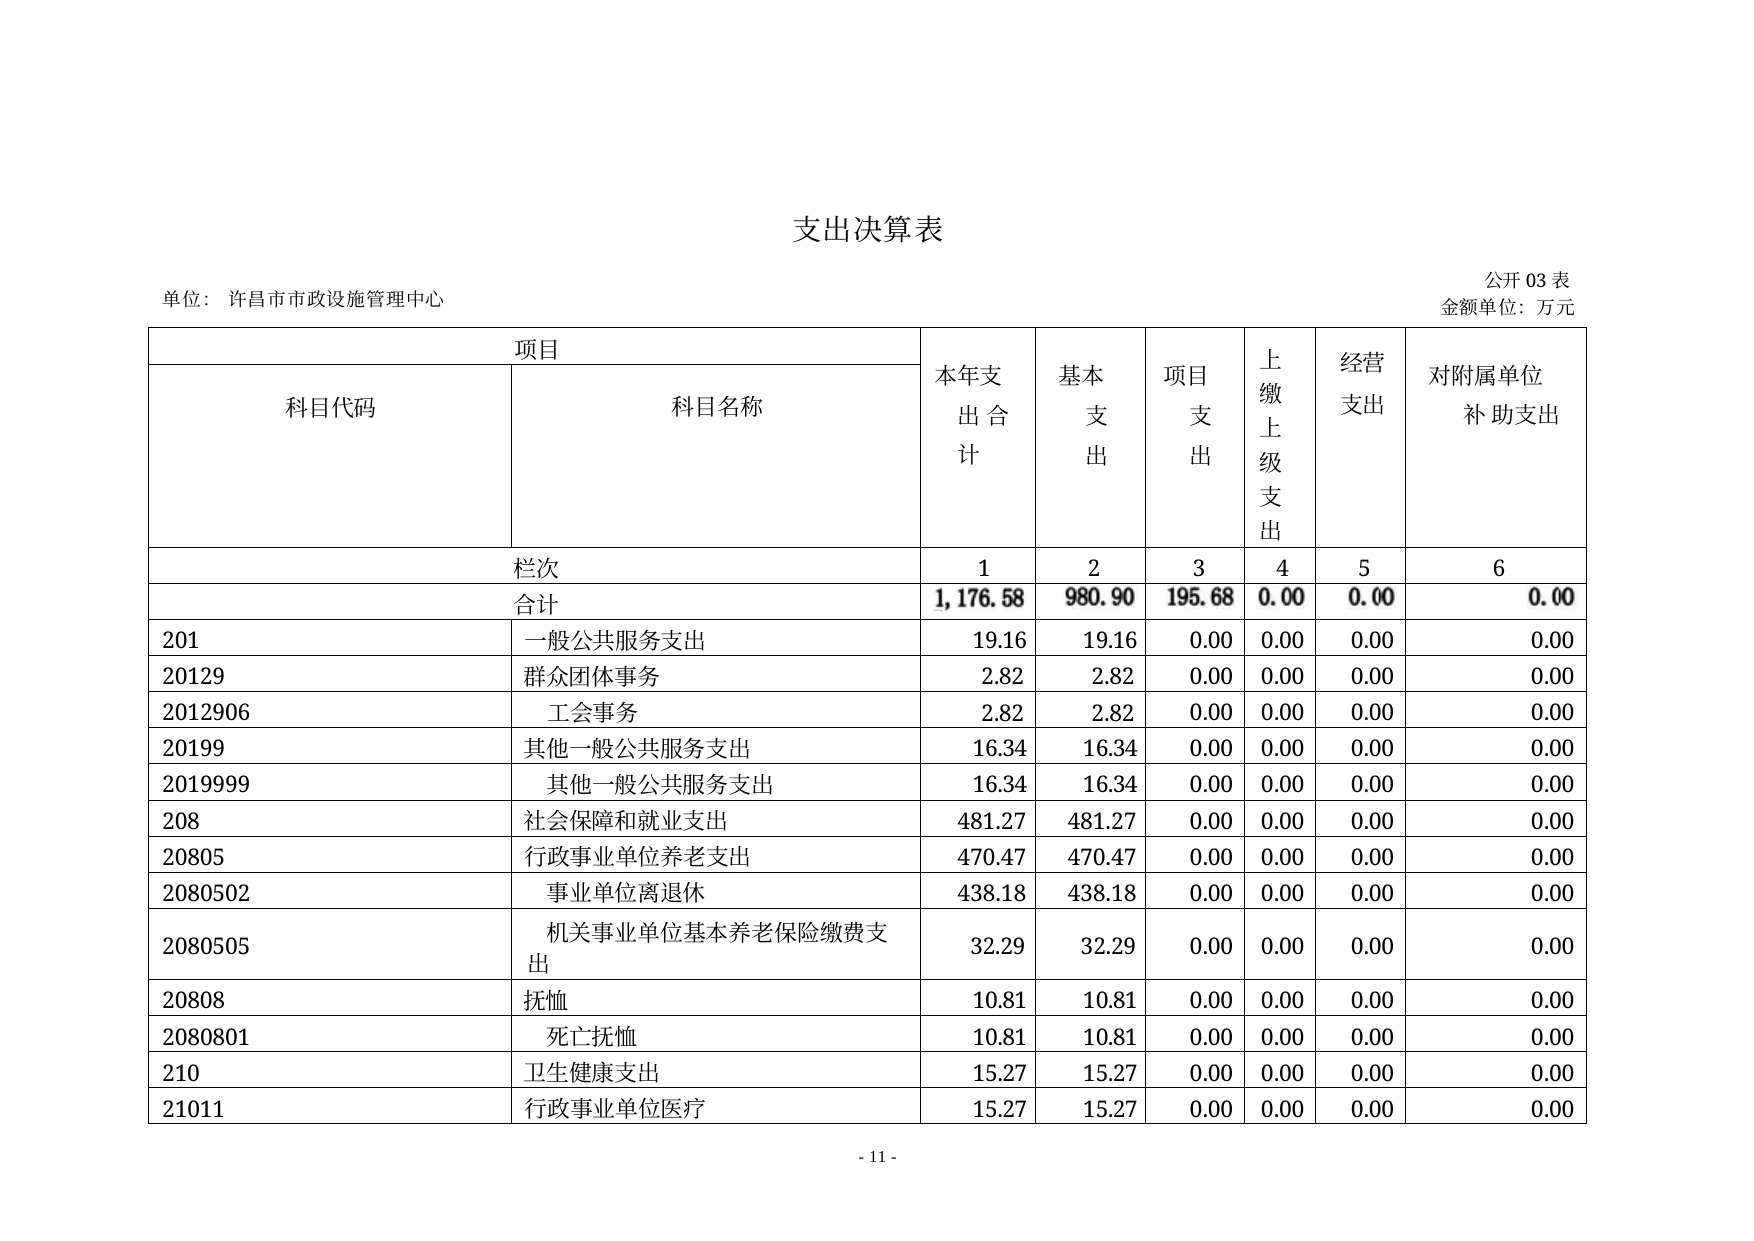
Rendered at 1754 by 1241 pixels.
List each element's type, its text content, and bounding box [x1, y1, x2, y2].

table_cell 事业单位离退休 [512, 873, 920, 907]
table_cell 10.81 [1036, 980, 1145, 1015]
picture [1063, 585, 1138, 609]
table_cell 一般公共服务支出 [512, 620, 920, 655]
table_cell 2.82 [1036, 692, 1145, 727]
table_cell 0.00 [1406, 980, 1586, 1015]
table_cell 0.00 [1316, 909, 1405, 979]
table_cell 2.82 [921, 656, 1035, 691]
table_cell 0.00 [1146, 1016, 1244, 1051]
table_cell 0.00 [1316, 656, 1405, 691]
table_cell 0.00 [1146, 801, 1244, 836]
table_cell 0.00 [1146, 980, 1244, 1015]
table_cell 社会保障和就业支出 [512, 801, 920, 836]
table_cell 15.27 [1036, 1088, 1145, 1123]
table_cell 0.00 [1316, 1052, 1405, 1087]
table_header 项目 [149, 328, 920, 364]
table_cell 16.34 [921, 728, 1035, 763]
table_cell 0.00 [1316, 980, 1405, 1015]
table_cell 其他一般公共服务支出 [512, 764, 920, 799]
table_cell 行政事业单位医疗 [512, 1088, 920, 1123]
table_cell 470.47 [1036, 837, 1145, 872]
table_cell 10.81 [921, 980, 1035, 1015]
table_cell 438.18 [1036, 873, 1145, 907]
table_cell 0.00 [1406, 728, 1586, 763]
table_cell 卫生健康支出 [512, 1052, 920, 1087]
table_cell 0.00 [1245, 801, 1315, 836]
table_cell 20199 [149, 728, 511, 763]
table_cell 0.00 [1245, 1088, 1315, 1123]
table_cell 0.00 [1406, 1016, 1586, 1051]
table_cell 0.00 [1406, 1052, 1586, 1087]
table_header 经营 支出 [1316, 328, 1405, 547]
table_cell 2080505 [149, 909, 511, 979]
table_cell 0.00 [1245, 692, 1315, 727]
table_cell 201 [149, 620, 511, 655]
table_cell 10.81 [1036, 1016, 1145, 1051]
table_cell 其他一般公共服务支出 [512, 728, 920, 763]
table_cell 0.00 [1146, 620, 1244, 655]
picture [1346, 585, 1398, 609]
picture [1165, 585, 1237, 609]
table_cell 20805 [149, 837, 511, 872]
table_cell 6 [1406, 548, 1586, 583]
table_cell 0.00 [1245, 656, 1315, 691]
table_cell 32.29 [921, 909, 1035, 979]
table_cell 3 [1146, 548, 1244, 583]
table_cell 0.00 [1406, 764, 1586, 799]
table_cell 470.47 [921, 837, 1035, 872]
table_cell 20808 [149, 980, 511, 1015]
table_cell [921, 584, 1035, 619]
table_cell 0.00 [1245, 909, 1315, 979]
table_cell 0.00 [1146, 692, 1244, 727]
table_cell 0.00 [1245, 873, 1315, 907]
table_cell 2.82 [921, 692, 1035, 727]
table_cell 死亡抚恤 [512, 1016, 920, 1051]
table_cell 栏次 [149, 548, 920, 583]
table_cell 0.00 [1245, 1052, 1315, 1087]
table_cell 15.27 [921, 1088, 1035, 1123]
table_cell 2.82 [1036, 656, 1145, 691]
table_cell 0.00 [1146, 1052, 1244, 1087]
table_cell 群众团体事务 [512, 656, 920, 691]
table_cell 0.00 [1316, 764, 1405, 799]
table_cell 0.00 [1406, 620, 1586, 655]
table_cell 0.00 [1316, 620, 1405, 655]
text 公开 03 表 金额单位：万元 [1440, 266, 1576, 320]
table_cell 5 [1316, 548, 1405, 583]
table_cell 0.00 [1406, 837, 1586, 872]
text 支出决算表 [792, 208, 1587, 248]
table_cell 16.34 [1036, 728, 1145, 763]
table_cell 2080801 [149, 1016, 511, 1051]
table_cell 0.00 [1245, 980, 1315, 1015]
table_cell 0.00 [1146, 837, 1244, 872]
table_cell 0.00 [1245, 620, 1315, 655]
table_cell 0.00 [1316, 728, 1405, 763]
table_cell 1 [921, 548, 1035, 583]
table_cell 10.81 [921, 1016, 1035, 1051]
table_cell 0.00 [1245, 1016, 1315, 1051]
table_cell 19.16 [921, 620, 1035, 655]
table_cell 32.29 [1036, 909, 1145, 979]
table_cell 2019999 [149, 764, 511, 799]
table_header 上缴 上级 支出 [1245, 328, 1315, 547]
picture [933, 585, 1027, 612]
table_cell 481.27 [1036, 801, 1145, 836]
table_cell 科目代码 [149, 365, 511, 547]
table_cell 0.00 [1146, 656, 1244, 691]
picture [1526, 585, 1578, 609]
table_cell 208 [149, 801, 511, 836]
table_cell 0.00 [1406, 909, 1586, 979]
table_cell 0.00 [1406, 1088, 1586, 1123]
table_cell 0.00 [1316, 873, 1405, 907]
table_cell 0.00 [1406, 801, 1586, 836]
table_header 本年支出 合计 [921, 328, 1035, 547]
table_cell 20129 [149, 656, 511, 691]
table_cell 481.27 [921, 801, 1035, 836]
table_cell 15.27 [921, 1052, 1035, 1087]
table_header 对附属单位补 助支出 [1406, 328, 1586, 547]
table_cell 210 [149, 1052, 511, 1087]
table_cell [1406, 584, 1586, 619]
table_cell 2080502 [149, 873, 511, 907]
table_cell 0.00 [1245, 728, 1315, 763]
table_cell 16.34 [921, 764, 1035, 799]
table_cell 438.18 [921, 873, 1035, 907]
table_cell [1146, 584, 1244, 619]
table_cell 0.00 [1406, 873, 1586, 907]
table_cell 科目名称 [512, 365, 920, 547]
table_cell [1245, 584, 1315, 619]
picture [1256, 585, 1308, 609]
table_cell 机关事业单位基本养老保险缴费支 出 [512, 909, 920, 979]
table_cell 0.00 [1316, 801, 1405, 836]
table_cell 行政事业单位养老支出 [512, 837, 920, 872]
table_cell [1316, 584, 1405, 619]
table_cell 0.00 [1316, 692, 1405, 727]
table_cell 0.00 [1316, 1088, 1405, 1123]
table_header 项目支 出 [1146, 328, 1244, 547]
table_cell 合计 [149, 584, 920, 619]
table_cell 0.00 [1406, 656, 1586, 691]
table_header 基本支 出 [1036, 328, 1145, 547]
table_cell 16.34 [1036, 764, 1145, 799]
table_cell 抚恤 [512, 980, 920, 1015]
table_cell 0.00 [1245, 837, 1315, 872]
table_cell 2 [1036, 548, 1145, 583]
table_cell 4 [1245, 548, 1315, 583]
table_cell 0.00 [1146, 873, 1244, 907]
table_cell 0.00 [1146, 728, 1244, 763]
table_cell 0.00 [1245, 764, 1315, 799]
table_cell 0.00 [1406, 692, 1586, 727]
table_cell 19.16 [1036, 620, 1145, 655]
table_cell 15.27 [1036, 1052, 1145, 1087]
table_cell [1036, 584, 1145, 619]
table_cell 0.00 [1316, 1016, 1405, 1051]
table_cell 21011 [149, 1088, 511, 1123]
table_cell 0.00 [1146, 764, 1244, 799]
table_cell 0.00 [1146, 1088, 1244, 1123]
table_cell 0.00 [1316, 837, 1405, 872]
text 单位： 许昌市市政设施管理中心 [162, 289, 782, 311]
table_cell 0.00 [1146, 909, 1244, 979]
table_cell 工会事务 [512, 692, 920, 727]
table_cell 2012906 [149, 692, 511, 727]
